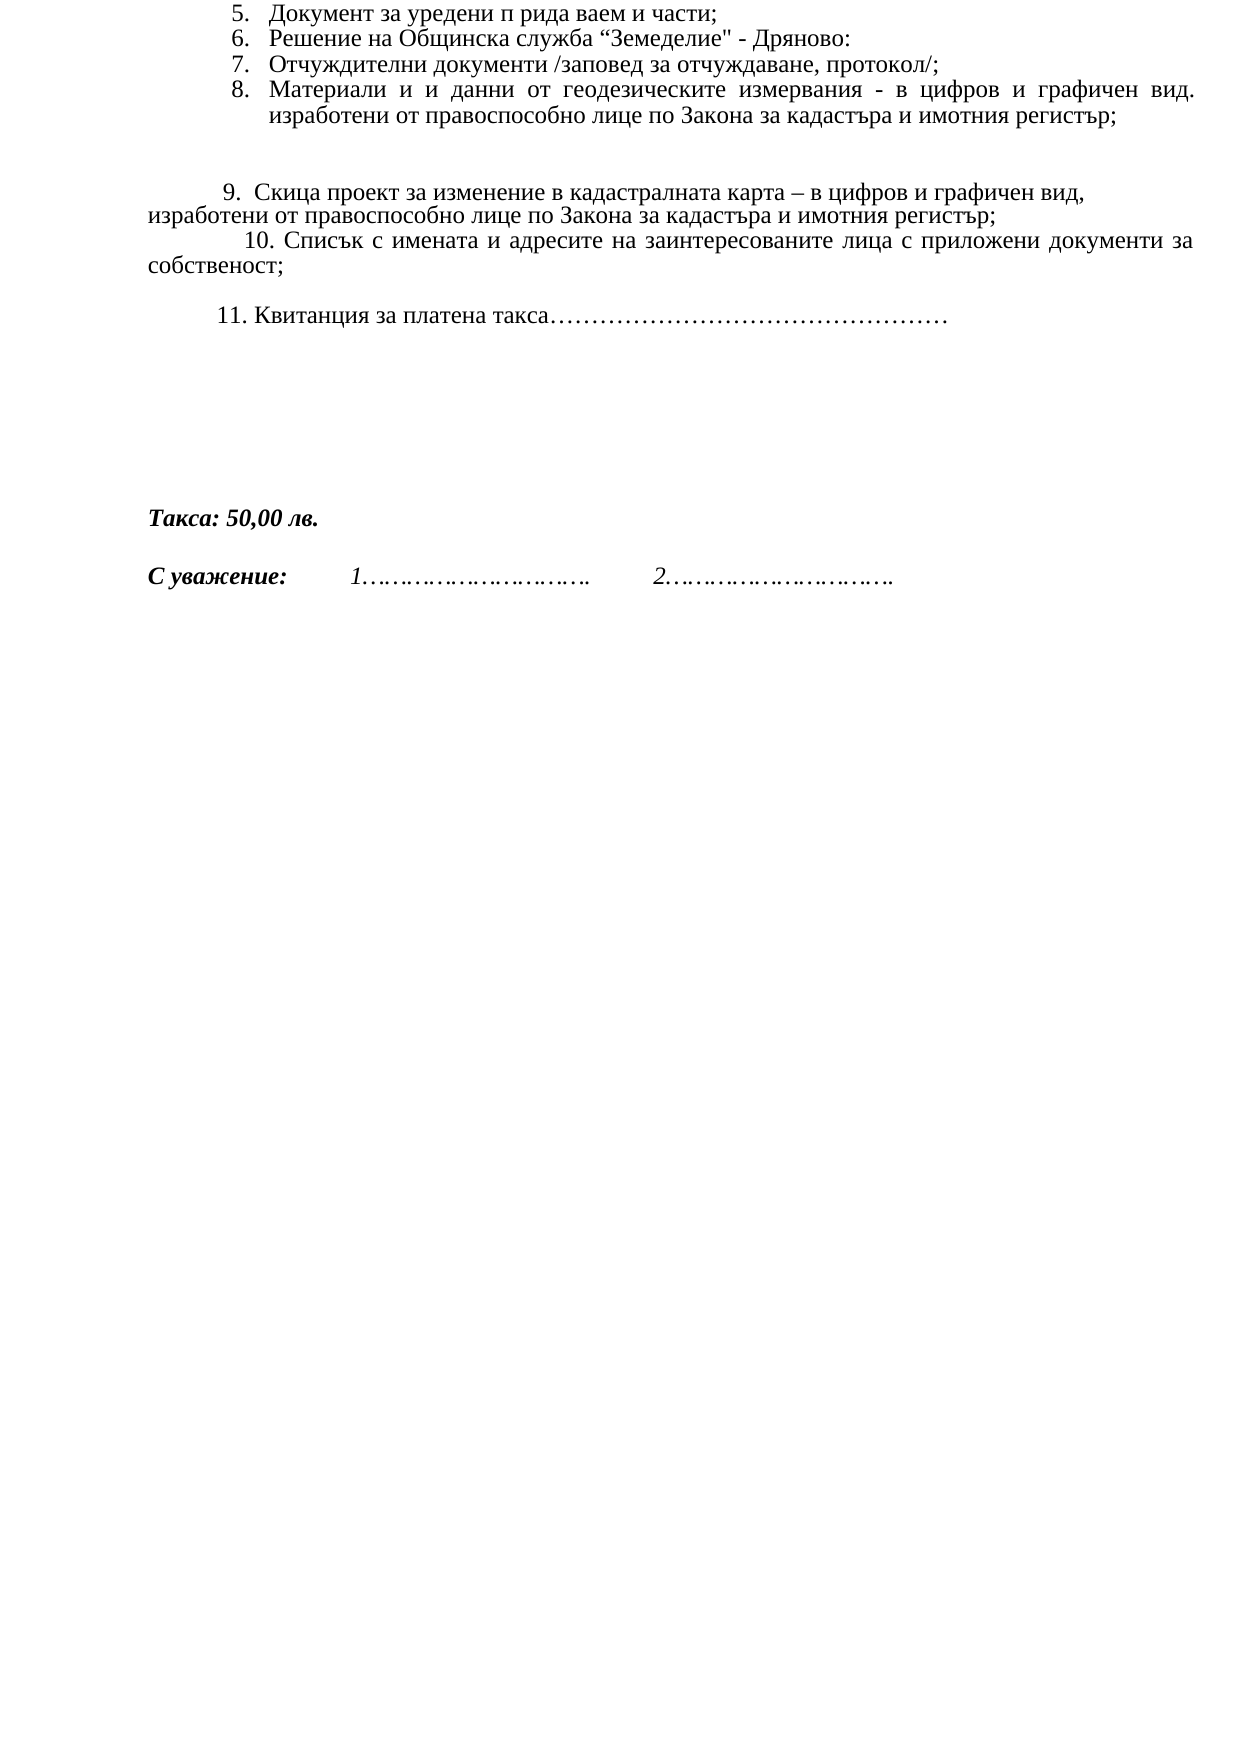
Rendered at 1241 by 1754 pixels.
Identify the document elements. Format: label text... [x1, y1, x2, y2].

text 11. Квитанция за платена такса………………………………………… [148, 303, 1196, 328]
text 10. Списък с имената и адресите на заинтересованите лица с приложени документи за собственост; [148, 228, 1196, 278]
text 9. Скица проект за изменение в кадастралната карта – в цифров и графичен вид, изработени от правоспособно лице по Закона за кадастъра и имотния регистър; [148, 182, 1196, 228]
text С уважение: 1…………………………. 2…………………………. [148, 561, 1196, 589]
list Отчуждителни документи /заповед за отчуждаване, протокол/; [231, 52, 1196, 77]
text Такса: 50,00 лв. [148, 503, 1196, 532]
list Документ за уредени п рида ваем и части; [231, 1, 1196, 26]
list Решение на Общинска служба “Земеделие" - Дряново: [231, 26, 1196, 52]
list Материали и и данни от геодезическите измервания - в цифров и графичен вид. изработени от правоспособно лице по Закона за кадастъра и имотния регистър; [231, 77, 1196, 128]
